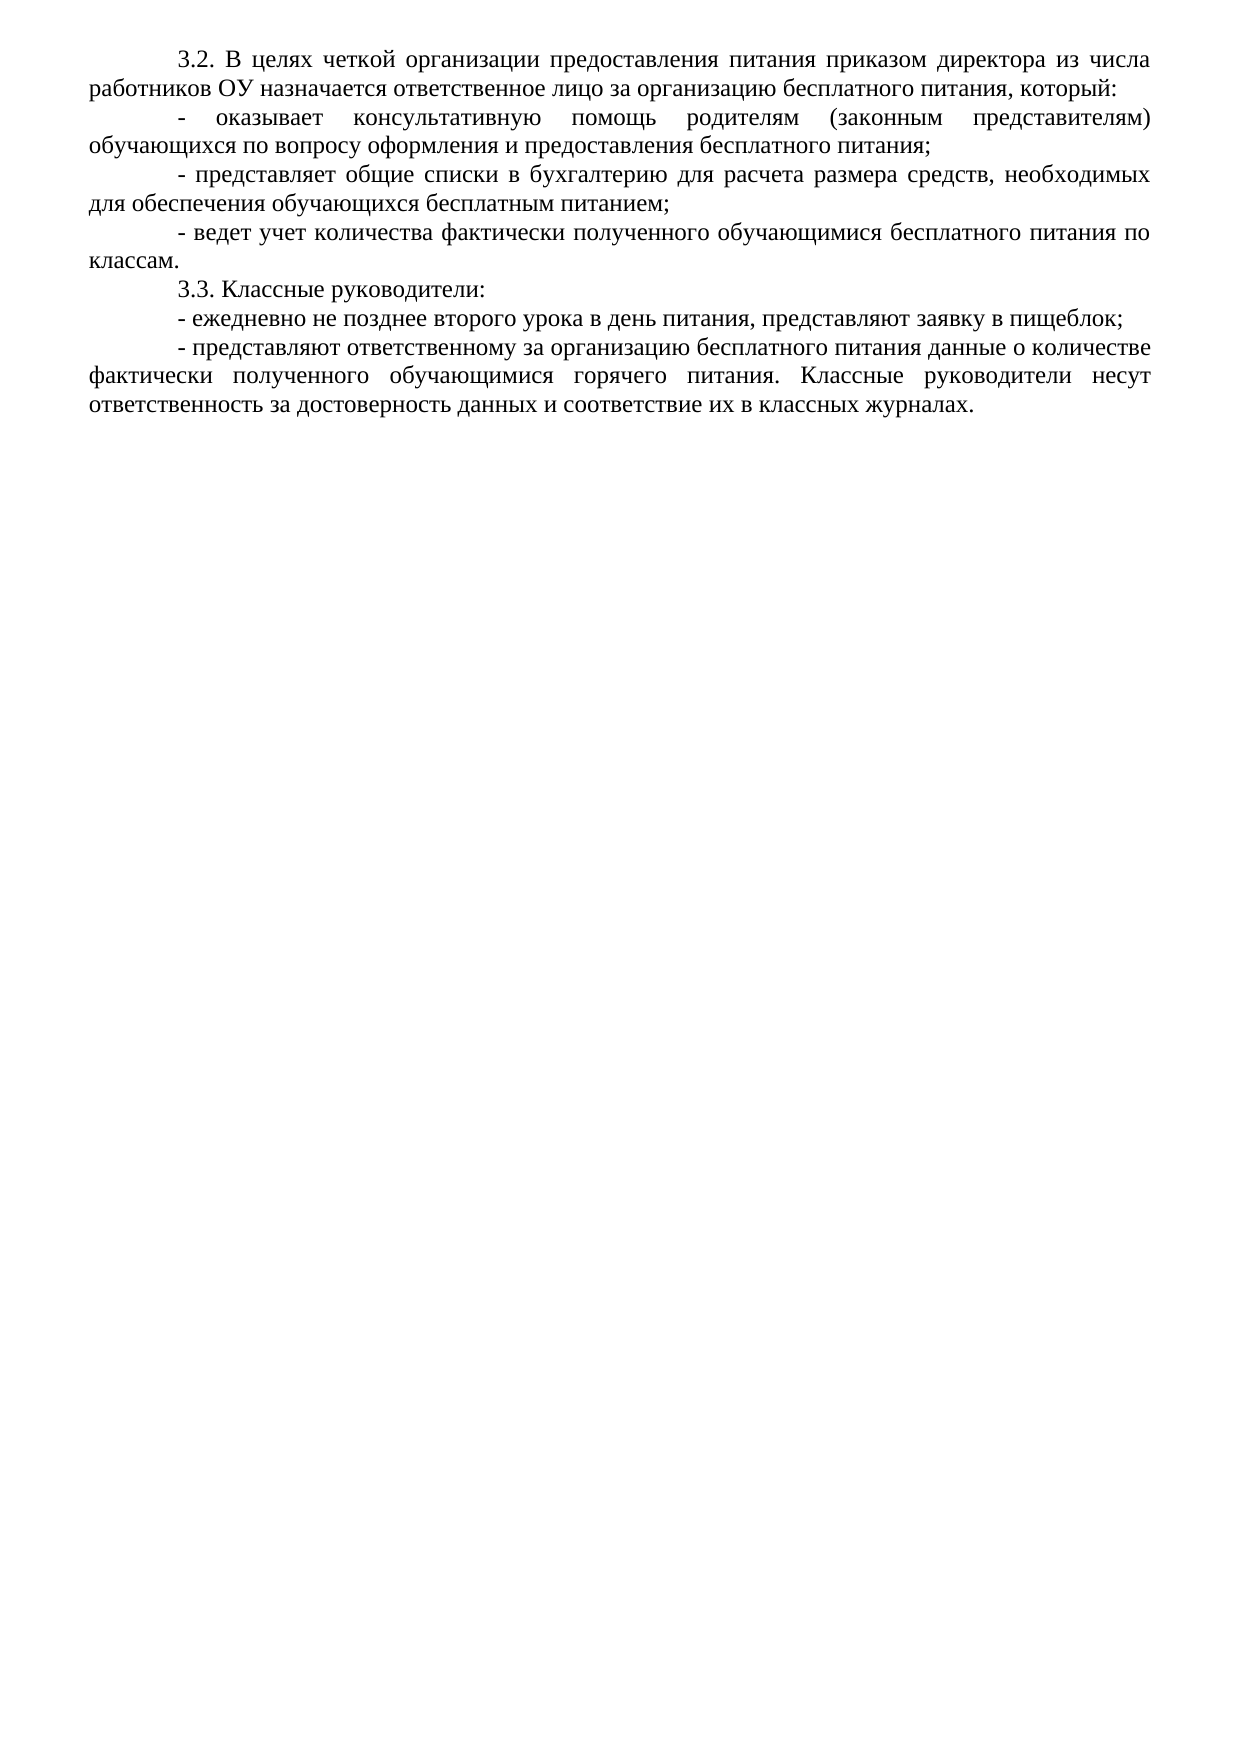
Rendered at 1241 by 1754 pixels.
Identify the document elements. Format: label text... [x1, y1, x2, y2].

text - представляет общие списки в бухгалтерию для расчета размера средств, необходимых для обеспечения обучающихся бесплатным питанием; [89, 159, 1152, 217]
text - ведет учет количества фактически полученного обучающимися бесплатного питания по классам. [89, 217, 1152, 274]
text - ежедневно не позднее второго урока в день питания, представляют заявку в пищеблок; [89, 303, 1152, 332]
text 3.3. Классные руководители: [89, 274, 1152, 303]
text - оказывает консультативную помощь родителям (законным представителям) обучающихся по вопросу оформления и предоставления бесплатного питания; [89, 102, 1152, 159]
text - представляют ответственному за организацию бесплатного питания данные о количестве фактически полученного обучающимися горячего питания. Классные руководители несут ответственность за достоверность данных и соответствие их в классных журналах. [89, 332, 1152, 418]
text 3.2. В целях четкой организации предоставления питания приказом директора из числа работников ОУ назначается ответственное лицо за организацию бесплатного питания, который: [89, 44, 1152, 102]
